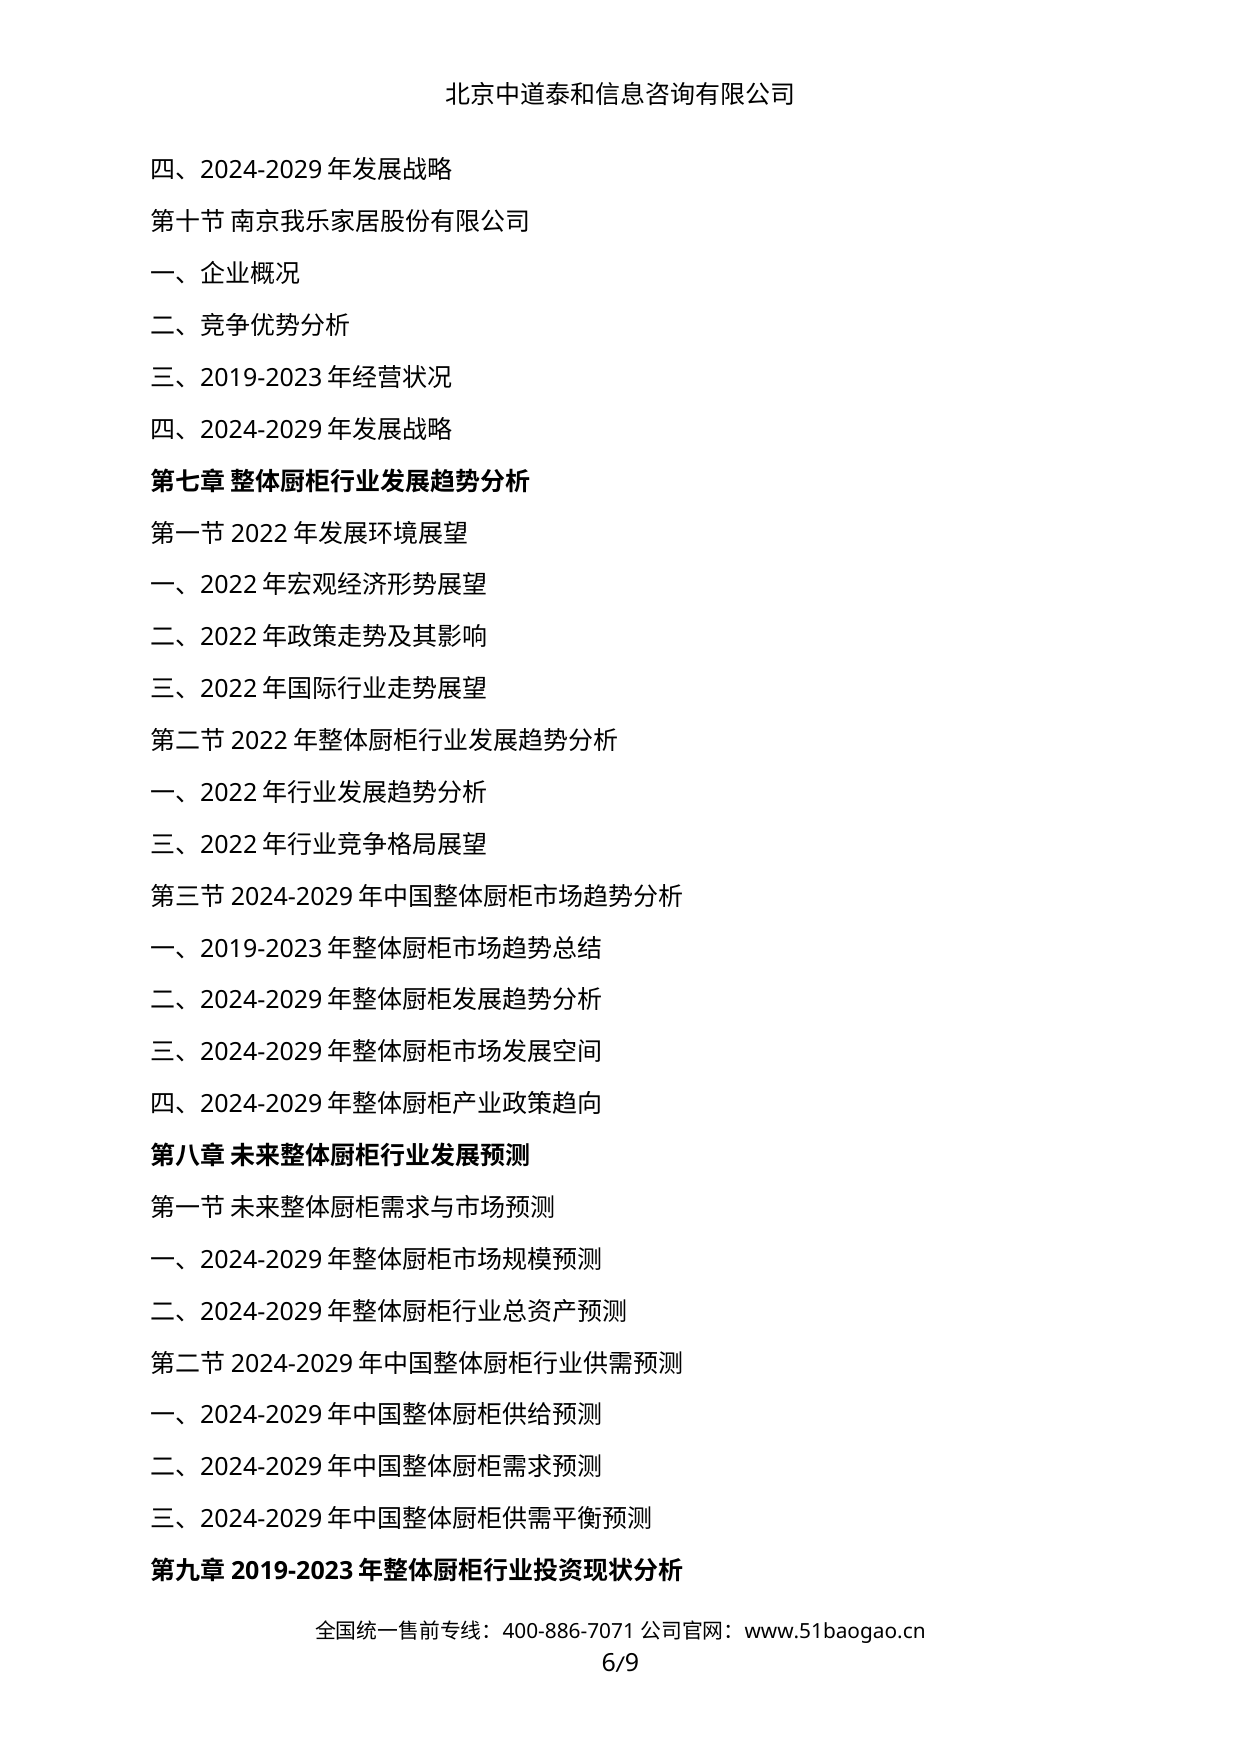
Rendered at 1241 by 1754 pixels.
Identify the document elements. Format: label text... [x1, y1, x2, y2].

text 三、2024-2029年中国整体厨柜供需平衡预测 [150, 1499, 1090, 1535]
text 一、2019-2023年整体厨柜市场趋势总结 [150, 928, 1090, 964]
text 二、2024-2029年整体厨柜行业总资产预测 [150, 1291, 1090, 1327]
text 三、2022年行业竞争格局展望 [150, 824, 1090, 861]
text 一、企业概况 [150, 254, 1090, 290]
text 第二节 2022年整体厨柜行业发展趋势分析 [150, 721, 1090, 757]
text 第二节 2024-2029年中国整体厨柜行业供需预测 [150, 1343, 1090, 1379]
text 一、2022年宏观经济形势展望 [150, 565, 1090, 601]
text 一、2024-2029年中国整体厨柜供给预测 [150, 1395, 1090, 1431]
text 第一节 未来整体厨柜需求与市场预测 [150, 1187, 1090, 1224]
text 三、2022年国际行业走势展望 [150, 669, 1090, 705]
text 三、2024-2029年整体厨柜市场发展空间 [150, 1032, 1090, 1068]
text 二、2022年政策走势及其影响 [150, 617, 1090, 653]
text 二、2024-2029年整体厨柜发展趋势分析 [150, 980, 1090, 1016]
text 四、2024-2029年发展战略 [150, 409, 1090, 446]
text 第三节 2024-2029年中国整体厨柜市场趋势分析 [150, 876, 1090, 912]
text 四、2024-2029年发展战略 [150, 150, 1090, 186]
text 第一节 2022年发展环境展望 [150, 513, 1090, 549]
text 一、2024-2029年整体厨柜市场规模预测 [150, 1239, 1090, 1276]
text 第九章 2019-2023年整体厨柜行业投资现状分析 [150, 1551, 1090, 1587]
text 第七章 整体厨柜行业发展趋势分析 [150, 461, 1090, 497]
text 第十节 南京我乐家居股份有限公司 [150, 202, 1090, 238]
text 三、2019-2023年经营状况 [150, 357, 1090, 394]
text 一、2022年行业发展趋势分析 [150, 772, 1090, 809]
text 第八章 未来整体厨柜行业发展预测 [150, 1136, 1090, 1172]
text 二、竞争优势分析 [150, 306, 1090, 342]
text 二、2024-2029年中国整体厨柜需求预测 [150, 1447, 1090, 1483]
text 四、2024-2029年整体厨柜产业政策趋向 [150, 1084, 1090, 1120]
